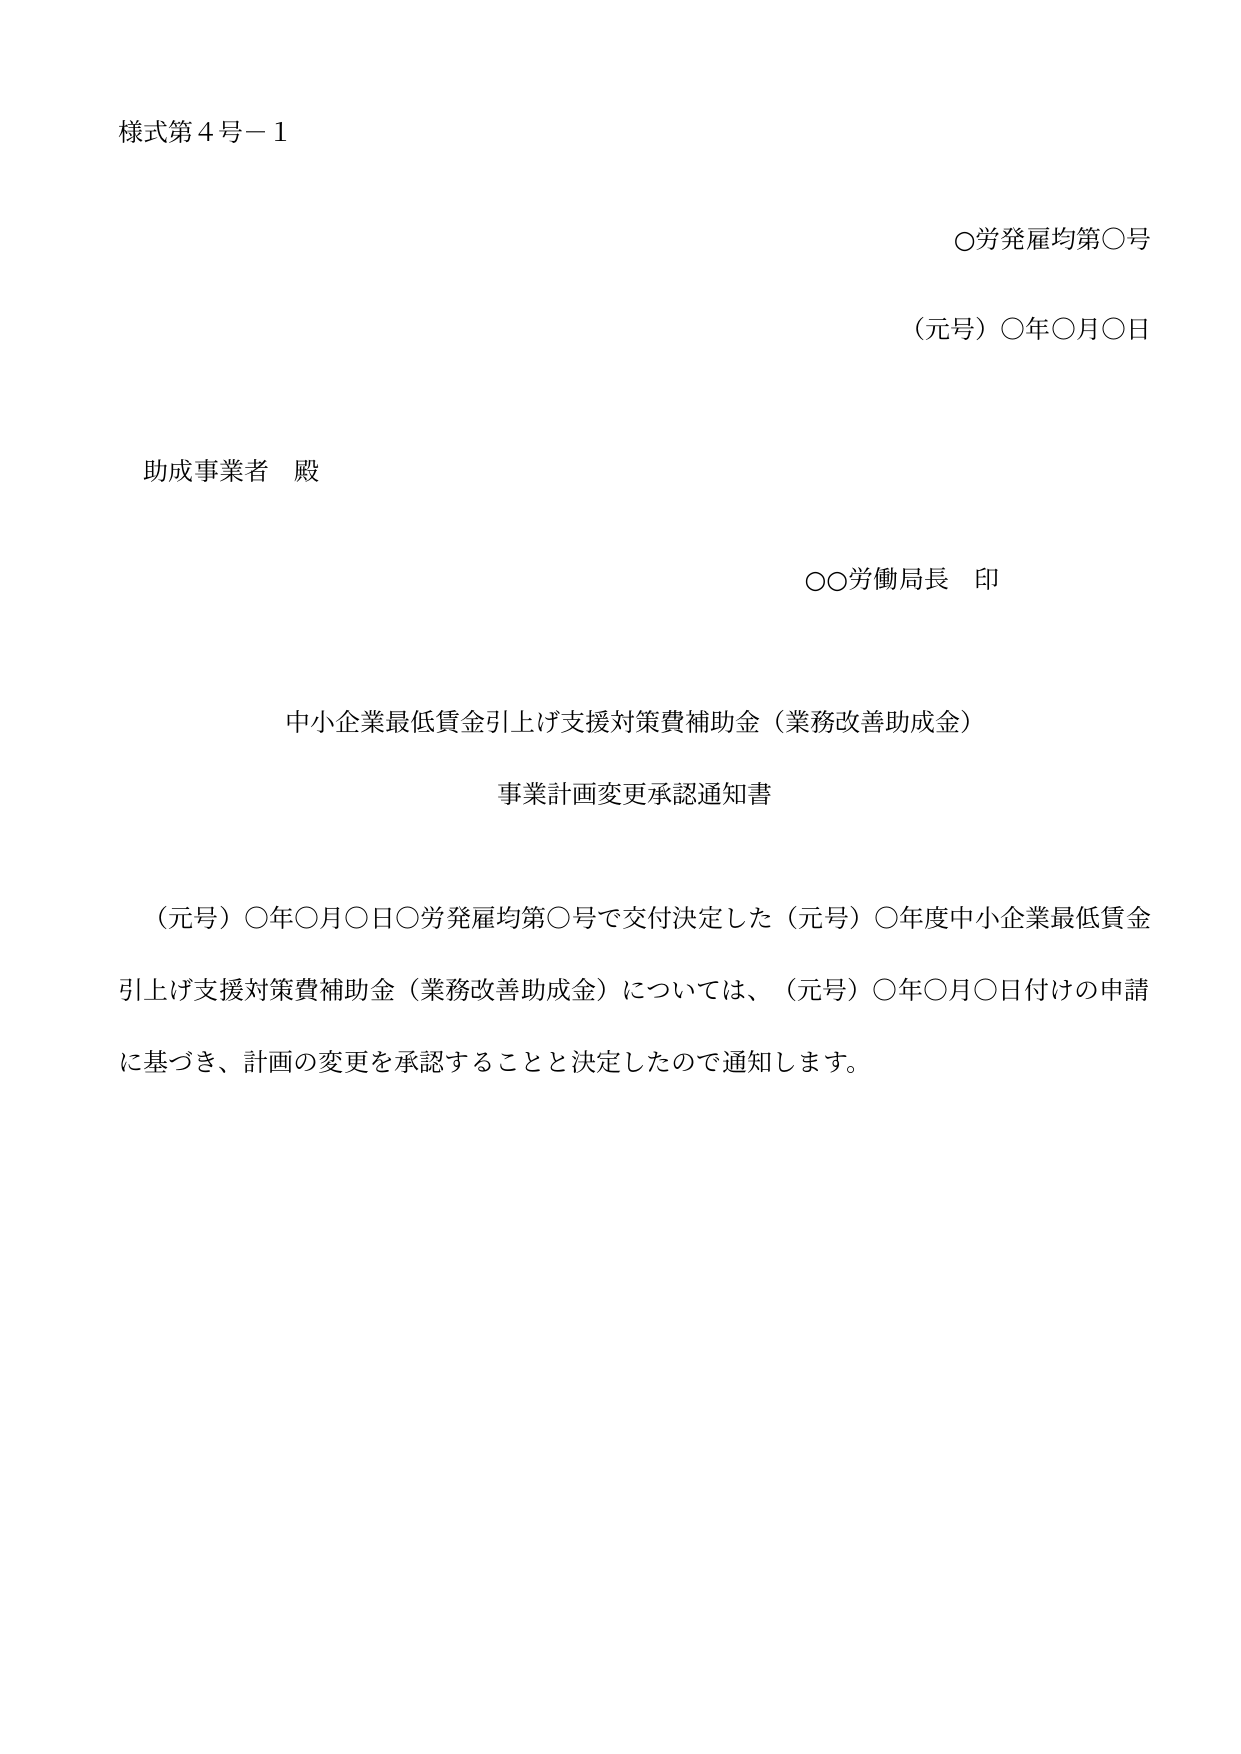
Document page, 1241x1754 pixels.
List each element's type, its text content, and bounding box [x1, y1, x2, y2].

text 事業計画変更承認通知書 [118, 757, 1152, 828]
text ○労発雇均第○号 [143, 202, 1152, 274]
text 助成事業者 殿 [118, 434, 1152, 506]
text （元号）○年○月○日 [143, 292, 1152, 363]
text 様式第４号－１ [118, 94, 1152, 166]
text 中小企業最低賃金引上げ支援対策費補助金（業務改善助成金） [118, 685, 1152, 757]
text ○○労働局長 印 [118, 542, 1152, 613]
text （元号）○年○月○日○労発雇均第○号で交付決定した（元号）○年度中小企業最低賃金引上げ支援対策費補助金（業務改善助成金）については、（元号）○年○月○日付けの申請に基づき、計画の変更を承認することと決定したので通知します。 [118, 881, 1152, 1096]
